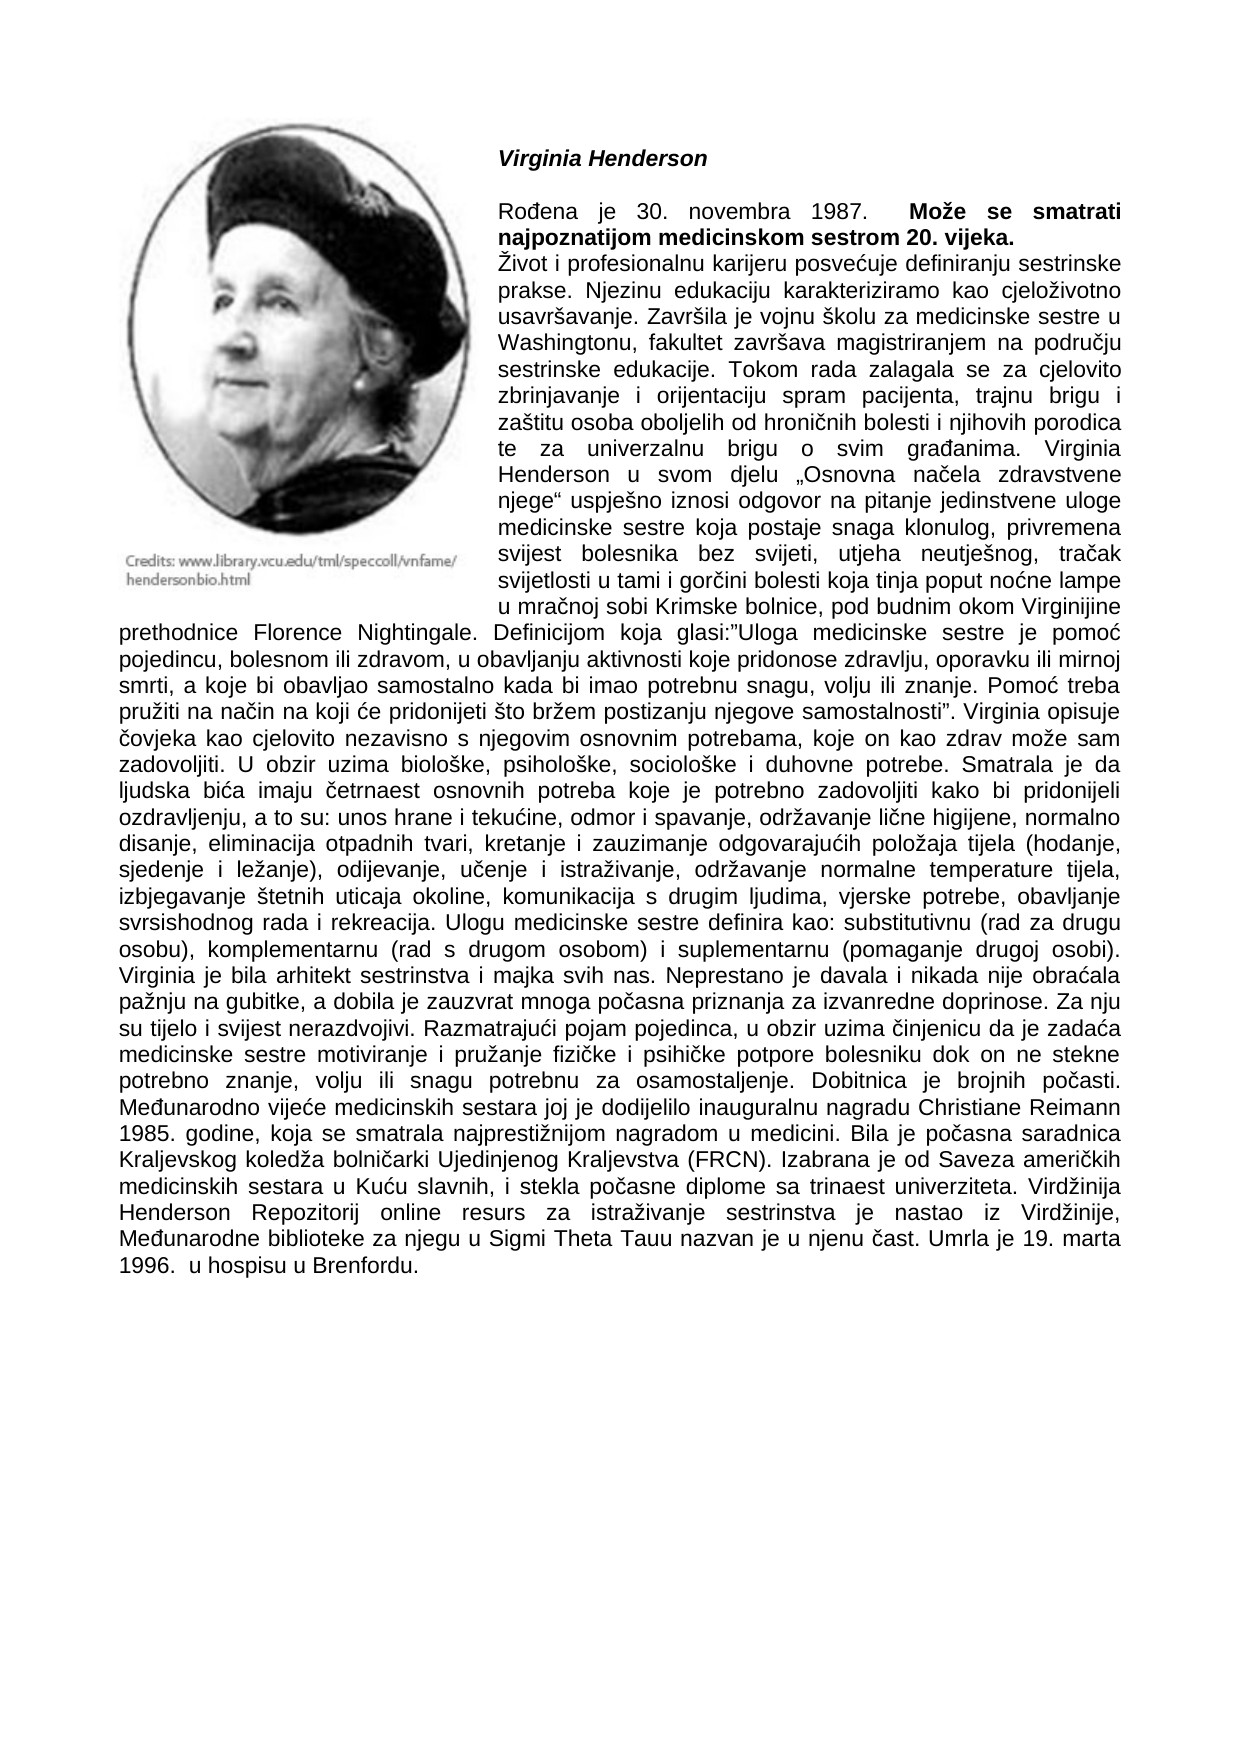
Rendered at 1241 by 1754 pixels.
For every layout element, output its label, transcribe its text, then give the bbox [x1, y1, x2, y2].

text Rođena je 30. novembra 1987. Može se smatrati najpoznatijom medicinskom sestrom 20. vijeka. [479, 198, 1122, 250]
picture [117, 117, 479, 601]
text Život i profesionalnu karijeru posvećuje definiranju sestrinske prakse. Njezinu edukaciju karakteriziramo kao cjeloživotno usavršavanje. Završila je vojnu školu za medicinske sestre u Washingtonu, fakultet završava magistriranjem na području sestrinske edukacije. Tokom rada zalagala se za cjelovito zbrinjavanje i orijentaciju spram pacijenta, trajnu brigu i zaštitu osoba oboljelih od hroničnih bolesti i njihovih porodica te za univerzalnu brigu o svim građanima. Virginia Henderson u svom djelu „Osnovna načela zdravstvene njege“ uspješno iznosi odgovor na pitanje jedinstvene uloge medicinske sestre koja postaje snaga klonulog, privremena svijest bolesnika bez svijeti, utjeha neutješnog, tračak svijetlosti u tami i gorčini bolesti koja tinja poput noćne lampe u mračnoj sobi Krimske bolnice, pod budnim okom Virginijine prethodnice Florence Nightingale. Definicijom koja glasi:”Uloga medicinske sestre je pomoć pojedincu, bolesnom ili zdravom, u obavljanju aktivnosti koje pridonose zdravlju, oporavku ili mirnoj smrti, a koje bi obavljao samostalno kada bi imao potrebnu snagu, volju ili znanje. Pomoć treba pružiti na način na koji će pridonijeti što bržem postizanju njegove samostalnosti”. Virginia opisuje čovjeka kao cjelovito nezavisno s njegovim osnovnim potrebama, koje on kao zdrav može sam zadovoljiti. U obzir uzima biološke, psihološke, sociološke i duhovne potrebe. Smatrala je da ljudska bića imaju četrnaest osnovnih potreba koje je potrebno zadovoljiti kako bi pridonijeli ozdravljenju, a to su: unos hrane i tekućine, odmor i spavanje, održavanje lične higijene, normalno disanje, eliminacija otpadnih tvari, kretanje i zauzimanje odgovarajućih položaja tijela (hodanje, sjedenje i ležanje), odijevanje, učenje i istraživanje, održavanje normalne temperature tijela, izbjegavanje štetnih uticaja okoline, komunikacija s drugim ljudima, vjerske potrebe, obavljanje svrsishodnog rada i rekreacija. Ulogu medicinske sestre definira kao: substitutivnu (rad za drugu osobu), komplementarnu (rad s drugom osobom) i suplementarnu (pomaganje drugoj osobi). Virginia je bila arhitekt sestrinstva i majka svih nas. Neprestano je davala i nikada nije obraćala pažnju na gubitke, a dobila je zauzvrat mnoga počasna priznanja za izvanredne doprinose. Za nju su tijelo i svijest nerazdvojivi. Razmatrajući pojam pojedinca, u obzir uzima činjenicu da je zadaća medicinske sestre motiviranje i pružanje fizičke i psihičke potpore bolesniku dok on ne stekne potrebno znanje, volju ili snagu potrebnu za osamostaljenje. Dobitnica je brojnih počasti. Međunarodno vijeće medicinskih sestara joj je dodijelilo inauguralnu nagradu Christiane Reimann 1985. godine, koja se smatrala najprestižnijom nagradom u medicini. Bila je počasna saradnica Kraljevskog koledža bolničarki Ujedinjenog Kraljevstva (FRCN). Izabrana je od Saveza američkih medicinskih sestara u Kuću slavnih, i stekla počasne diplome sa trinaest univerziteta. Virdžinija Henderson Repozitorij online resurs za istraživanje sestrinstva je nastao iz Virdžinije, Međunarodne biblioteke za njegu u Sigmi Theta Tauu nazvan je u njenu čast. Umrla je 19. marta 1996. u hospisu u Brenfordu. [118, 250, 1122, 1278]
text Virginia Henderson [479, 145, 1122, 171]
